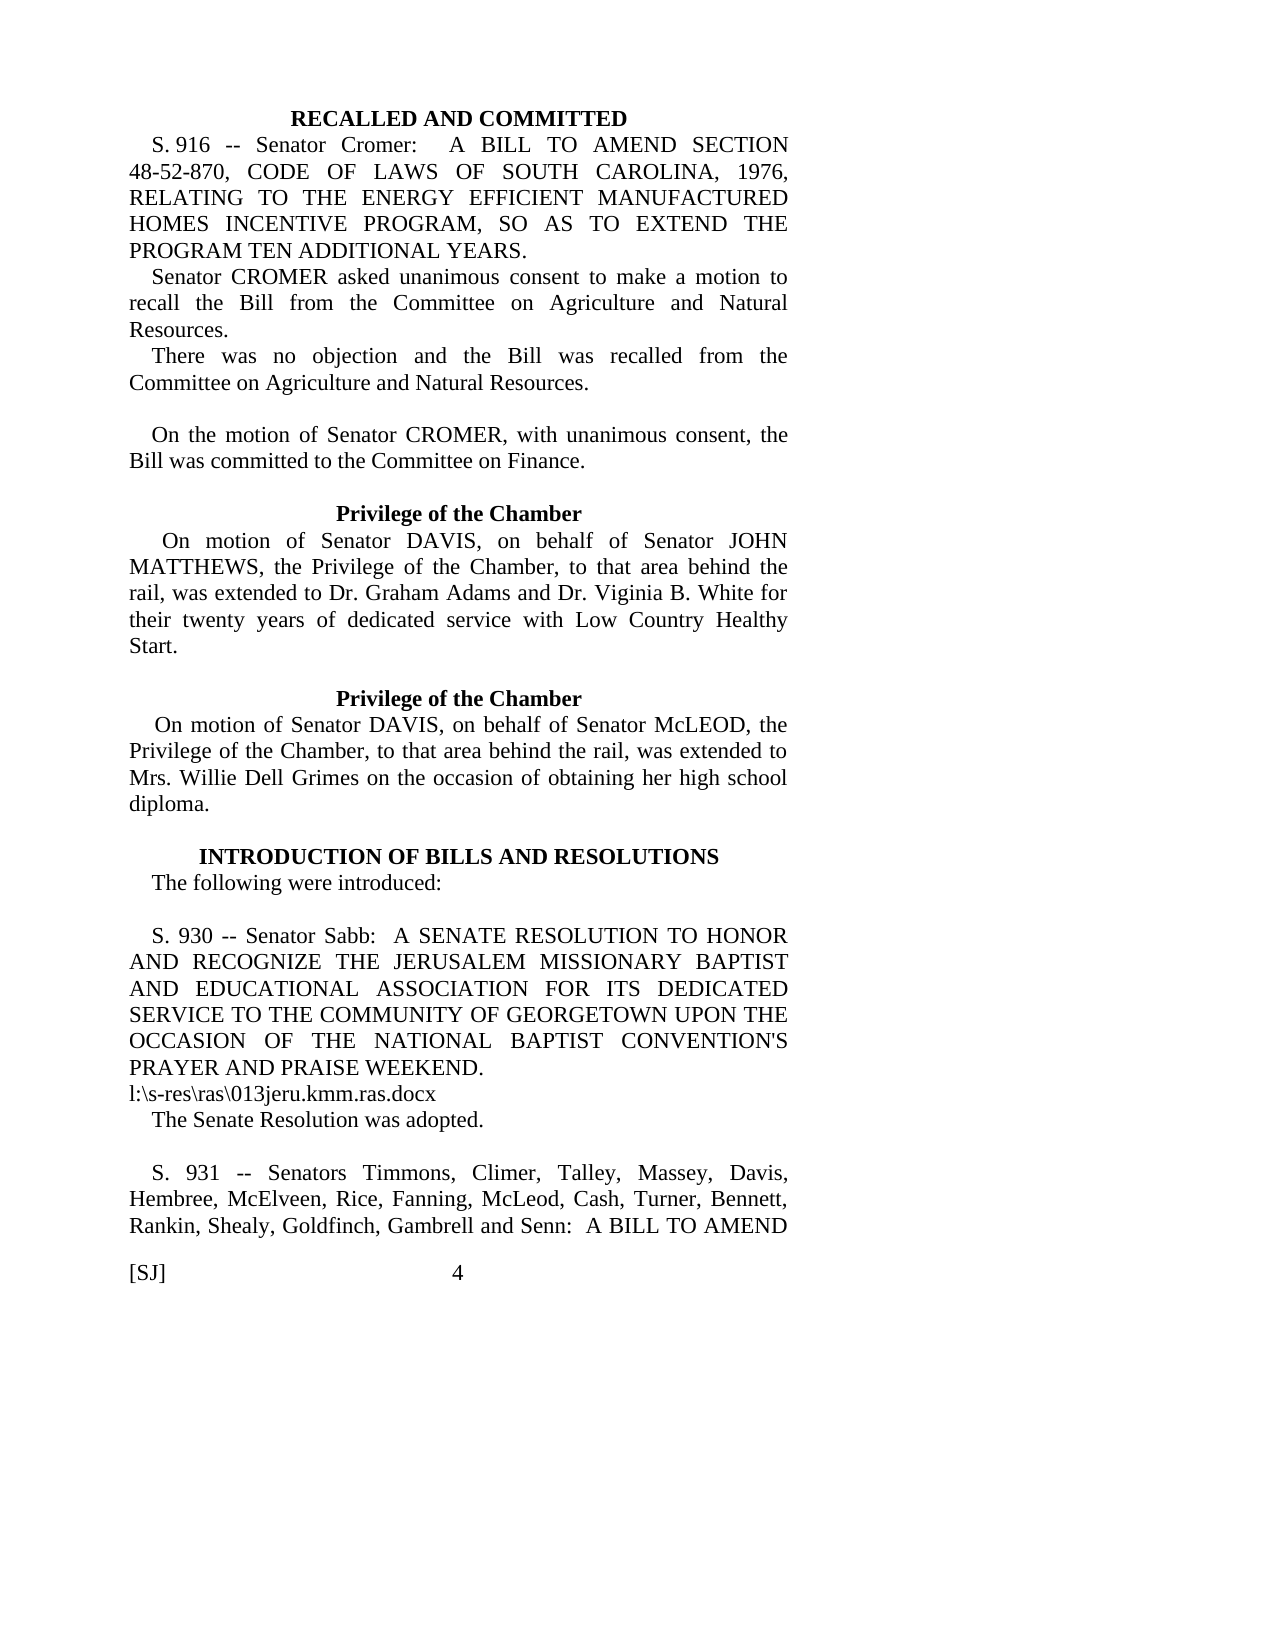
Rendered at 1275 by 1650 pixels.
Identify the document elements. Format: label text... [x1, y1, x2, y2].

text Privilege of the Chamber [129, 500, 789, 527]
text The Senate Resolution was adopted. [129, 1106, 789, 1133]
text On the motion of Senator CROMER, with unanimous consent, the Bill was committed to the Committee on Finance. [129, 421, 789, 474]
text l:\s-res\ras\013jeru.kmm.ras.docx [129, 1080, 789, 1106]
text On motion of Senator DAVIS, on behalf of Senator JOHN MATTHEWS, the Privilege of the Chamber, to that area behind the rail, was extended to Dr. Graham Adams and Dr. Viginia B. White for their twenty years of dedicated service with Low Country Healthy Start. [129, 527, 789, 658]
text INTRODUCTION OF BILLS AND RESOLUTIONS [129, 843, 789, 869]
text Senator CROMER asked unanimous consent to make a motion to recall the Bill from the Committee on Agriculture and Natural Resources. [129, 263, 789, 342]
text On motion of Senator DAVIS, on behalf of Senator McLEOD, the Privilege of the Chamber, to that area behind the rail, was extended to Mrs. Willie Dell Grimes on the occasion of obtaining her high school diploma. [129, 711, 789, 817]
text RECALLED AND COMMITTED [129, 105, 789, 131]
text S. 930 -- Senator Sabb: A SENATE RESOLUTION TO HONOR AND RECOGNIZE THE JERUSALEM MISSIONARY BAPTIST AND EDUCATIONAL ASSOCIATION FOR ITS DEDICATED SERVICE TO THE COMMUNITY OF GEORGETOWN UPON THE OCCASION OF THE NATIONAL BAPTIST CONVENTION'S PRAYER AND PRAISE WEEKEND. [129, 922, 789, 1080]
text Privilege of the Chamber [129, 685, 789, 711]
text S. 916 -- Senator Cromer: A BILL TO AMEND SECTION 48-52-870, CODE OF LAWS OF SOUTH CAROLINA, 1976, RELATING TO THE ENERGY EFFICIENT MANUFACTURED HOMES INCENTIVE PROGRAM, SO AS TO EXTEND THE PROGRAM TEN ADDITIONAL YEARS. [129, 131, 789, 263]
text There was no objection and the Bill was recalled from the Committee on Agriculture and Natural Resources. [129, 342, 789, 395]
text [129, 1159, 789, 1238]
text The following were introduced: [129, 869, 789, 896]
